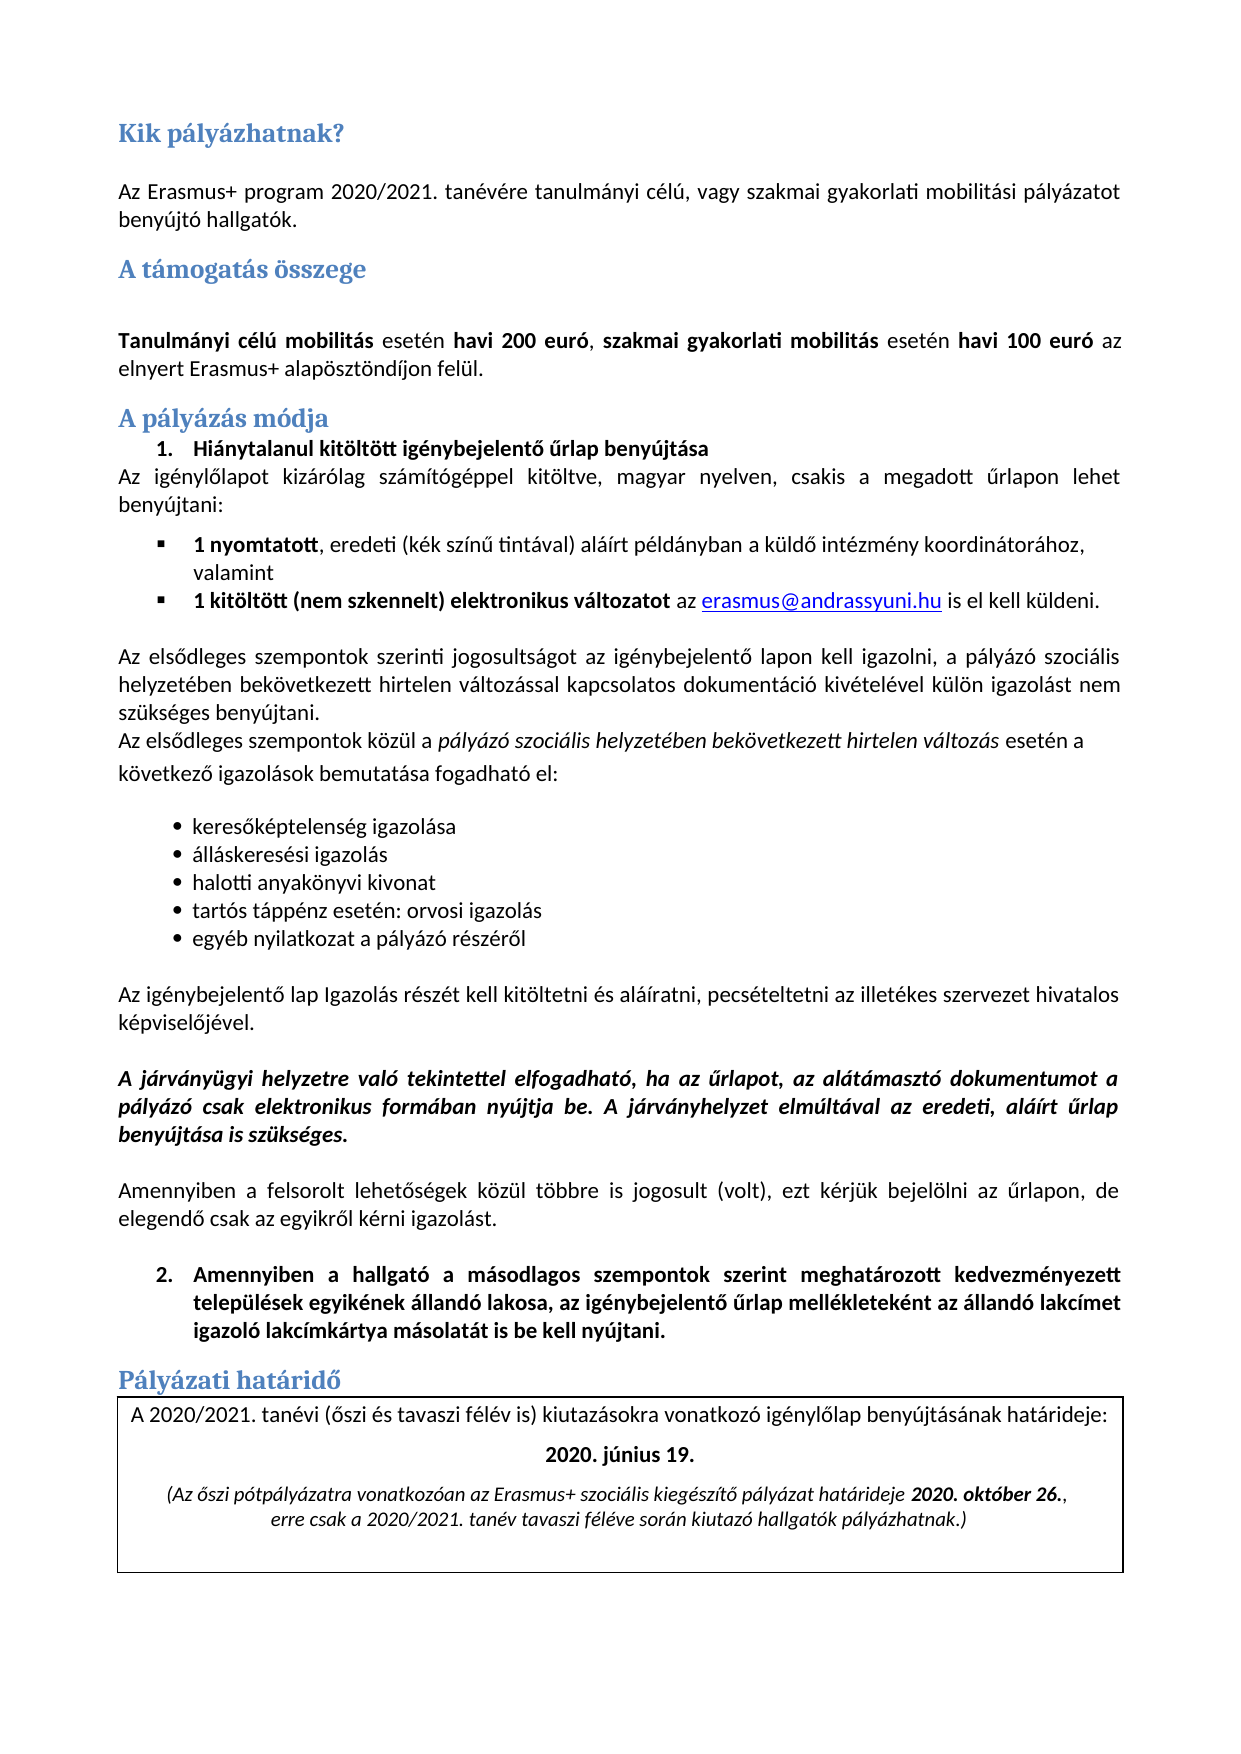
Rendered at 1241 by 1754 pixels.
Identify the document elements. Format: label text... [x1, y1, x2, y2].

list Hiánytalanul kitöltött igénybejelentő űrlap benyújtása [156, 434, 1122, 462]
list 1 kitöltött (nem szkennelt) elektronikus változatot az erasmus@andrassyuni.hu is el kell küldeni. [156, 586, 1122, 614]
text Az elsődleges szempontok szerinti jogosultságot az igénybejelentő lapon kell igazolni, a pályázó szociális helyzetében bekövetkezett hirtelen változással kapcsolatos dokumentáció kivételével külön igazolást nem szükséges benyújtani. [118, 642, 1122, 727]
list keresőképtelenség igazolása [173, 812, 1122, 840]
subtitle A támogatás összege [118, 254, 1122, 285]
list 1 nyomtatott, eredeti (kék színű tintával) aláírt példányban a küldő intézmény koordinátorához, valamint [156, 530, 1122, 586]
list tartós táppénz esetén: orvosi igazolás [173, 896, 1122, 924]
list egyéb nyilatkozat a pályázó részéről [173, 924, 1122, 952]
subtitle Kik pályázhatnak? [118, 118, 1122, 149]
text A járványügyi helyzetre való tekintettel elfogadható, ha az űrlapot, az alátámasztó dokumentumot a pályázó csak elektronikus formában nyújtja be. A járványhelyzet elmúltával az eredeti, aláírt űrlap benyújtása is szükséges. [118, 1064, 1122, 1148]
text Az Erasmus+ program 2020/2021. tanévére tanulmányi célú, vagy szakmai gyakorlati mobilitási pályázatot benyújtó hallgatók. [118, 177, 1122, 233]
subtitle Pályázati határidő [118, 1365, 1122, 1396]
list álláskeresési igazolás [173, 840, 1122, 868]
text A 2020/2021. tanévi (őszi és tavaszi félév is) kiutazásokra vonatkozó igénylőlap benyújtásának határideje: [118, 1398, 1122, 1428]
list Amennyiben a hallgató a másodlagos szempontok szerint meghatározott kedvezményezett települések egyikének állandó lakosa, az igénybejelentő űrlap mellékleteként az állandó lakcímet igazoló lakcímkártya másolatát is be kell nyújtani. [156, 1260, 1122, 1344]
text 2020. június 19. [118, 1437, 1122, 1468]
text Az igénybejelentő lap Igazolás részét kell kitöltetni és aláíratni, pecsételtetni az illetékes szervezet hivatalos képviselőjével. [118, 980, 1122, 1036]
text Az elsődleges szempontok közül a pályázó szociális helyzetében bekövetkezett hirtelen változás esetén a következő igazolások bemutatása fogadható el: [118, 727, 1122, 787]
text (Az őszi pótpályázatra vonatkozóan az Erasmus+ szociális kiegészítő pályázat határideje 2020. október 26., erre csak a 2020/2021. tanév tavaszi féléve során kiutazó hallgatók pályázhatnak.) [118, 1477, 1122, 1532]
text Az igénylőlapot kizárólag számítógéppel kitöltve, magyar nyelven, csakis a megadott űrlapon lehet benyújtani: [118, 462, 1122, 518]
text Amennyiben a felsorolt lehetőségek közül többre is jogosult (volt), ezt kérjük bejelölni az űrlapon, de elegendő csak az egyikről kérni igazolást. [118, 1176, 1122, 1232]
list halotti anyakönyvi kivonat [173, 868, 1122, 896]
text Tanulmányi célú mobilitás esetén havi 200 euró, szakmai gyakorlati mobilitás esetén havi 100 euró az elnyert Erasmus+ alapösztöndíjon felül. [118, 326, 1122, 382]
subtitle A pályázás módja [118, 403, 1122, 434]
